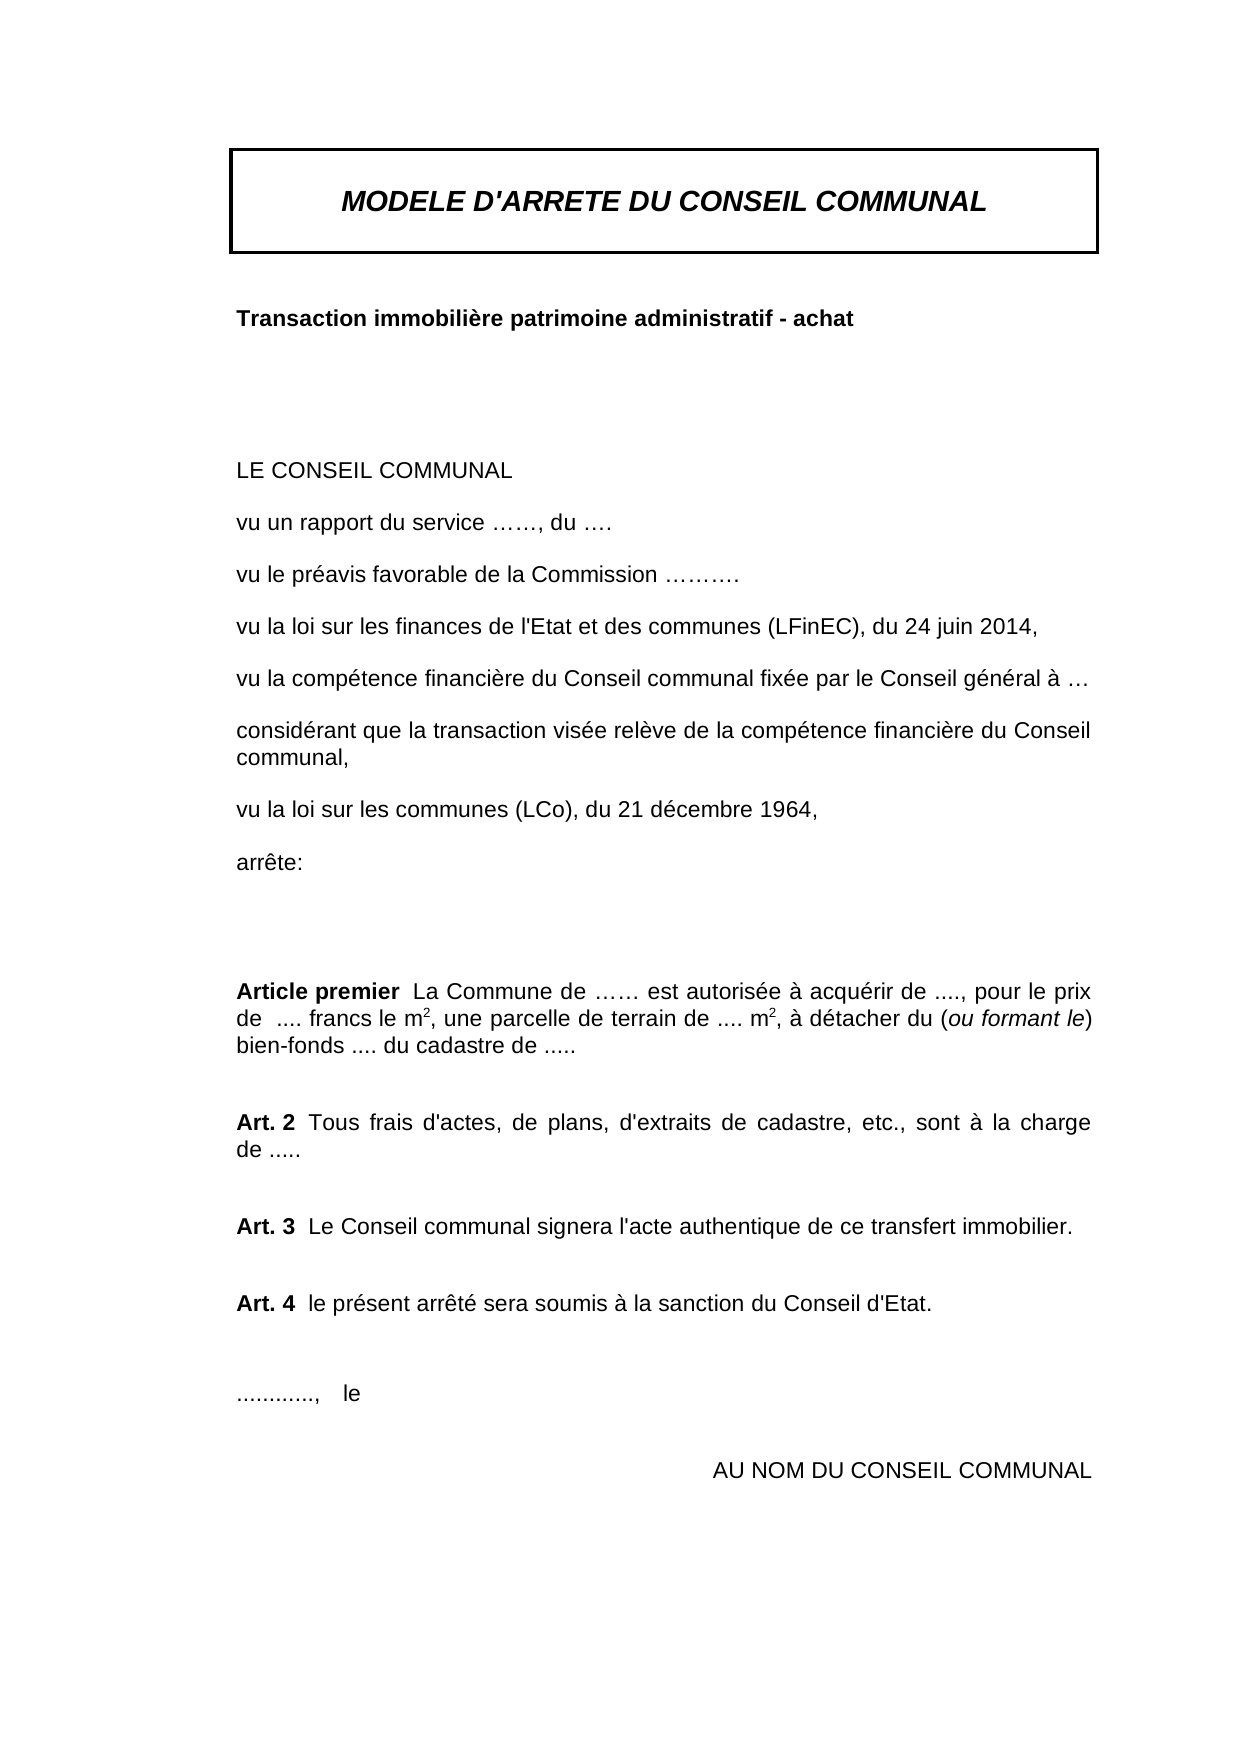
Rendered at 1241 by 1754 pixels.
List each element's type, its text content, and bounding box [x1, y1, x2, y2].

text Art. 4 le présent arrêté sera soumis à la sanction du Conseil d'Etat. [236, 1289, 1092, 1317]
text vu un rapport du service ……, du …. [236, 508, 1092, 535]
text vu la loi sur les finances de l'Etat et des communes (LFinEC), du 24 juin 2014, [236, 612, 1092, 639]
text LE CONSEIL COMMUNAL [236, 456, 1092, 483]
text Art. 3 Le Conseil communal signera l'acte authentique de ce transfert immobilier. [236, 1212, 1092, 1239]
text ............, le [236, 1379, 1092, 1406]
text considérant que la transaction visée relève de la compétence financière du Conseil communal, [236, 717, 1092, 771]
text arrête: [236, 848, 1092, 875]
text vu la loi sur les communes (LCo), du 21 décembre 1964, [236, 796, 1092, 823]
text vu le préavis favorable de la Commission ………. [236, 560, 1092, 587]
text Transaction immobilière patrimoine administratif - achat [236, 304, 1092, 331]
text MODELE D'ARRETE DU CONSEIL COMMUNAL [233, 151, 1096, 251]
text Art. 2 Tous frais d'actes, de plans, d'extraits de cadastre, etc., sont à la charge de ..... [236, 1108, 1092, 1162]
text AU NOM DU CONSEIL COMMUNAL [236, 1456, 1092, 1483]
text vu la compétence financière du Conseil communal fixée par le Conseil général à … [236, 664, 1092, 692]
text Article premier La Commune de …… est autorisée à acquérir de ...., pour le prix de .... francs le m2, une parcelle de terrain de .... m2, à détacher du (ou formant le) bien-fonds .... du cadastre de ..... [236, 977, 1092, 1058]
